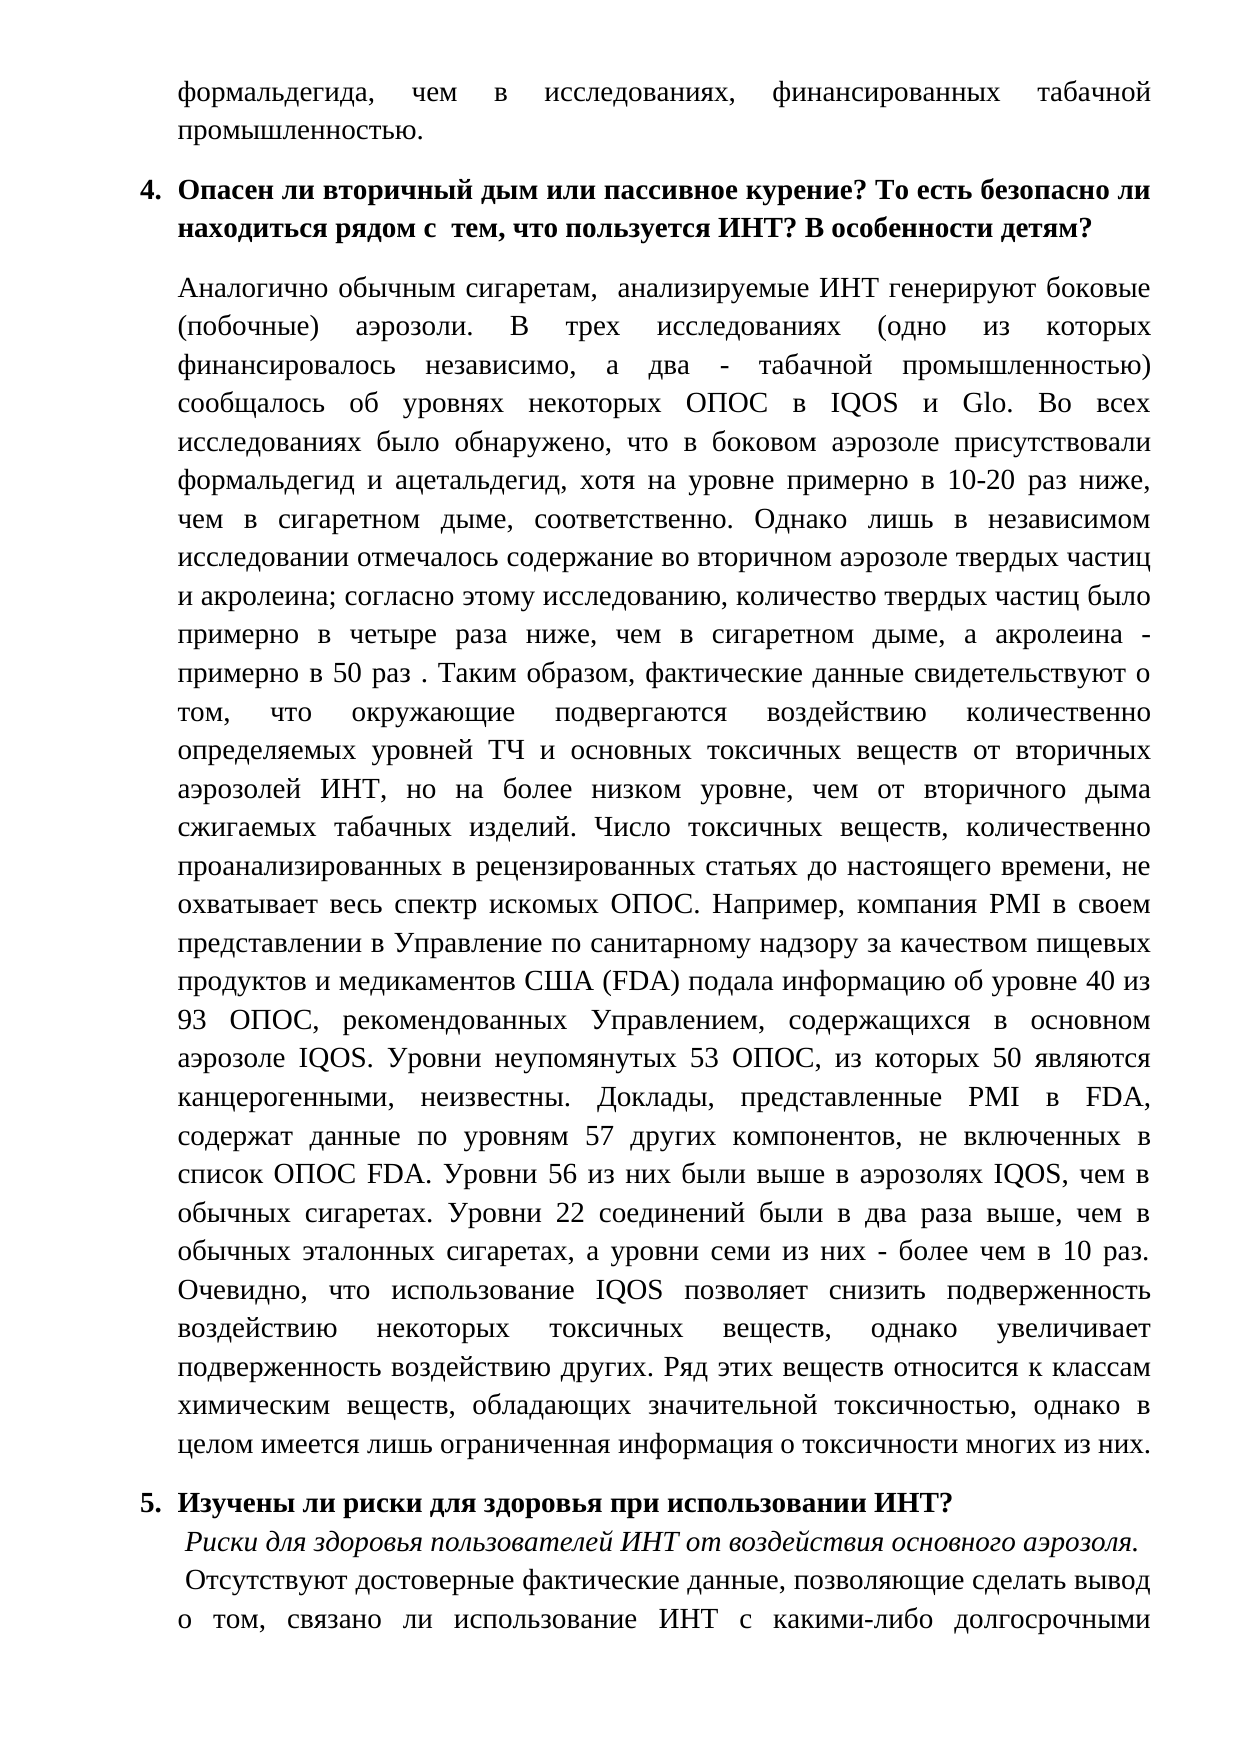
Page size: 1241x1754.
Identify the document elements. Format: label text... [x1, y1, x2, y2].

text Аналогично обычным сигаретам, анализируемые ИНТ генерируют боковые (побочные) аэрозоли. В трех исследованиях (одно из которых финансировалось независимо, а два - табачной промышленностью) сообщалось об уровнях некоторых ОПОС в IQOS и Glo. Во всех исследованиях было обнаружено, что в боковом аэрозоле присутствовали формальдегид и ацетальдегид, хотя на уровне примерно в 10-20 раз ниже, чем в сигаретном дыме, соответственно. Однако лишь в независимом исследовании отмечалось содержание во вторичном аэрозоле твердых частиц и акролеина; согласно этому исследованию, количество твердых частиц было примерно в четыре раза ниже, чем в сигаретном дыме, а акролеина - примерно в 50 раз . Таким образом, фактические данные свидетельствуют о том, что окружающие подвергаются воздействию количественно определяемых уровней ТЧ и основных токсичных веществ от вторичных аэрозолей ИНТ, но на более низком уровне, чем от вторичного дыма сжигаемых табачных изделий. Число токсичных веществ, количественно проанализированных в рецензированных статьях до настоящего времени, не охватывает весь спектр искомых ОПОС. Например, компания PMI в своем представлении в Управление по санитарному надзору за качеством пищевых продуктов и медикаментов США (FDA) подала информацию об уровне 40 из 93 ОПОС, рекомендованных Управлением, содержащихся в основном аэрозоле IQOS. Уровни неупомянутых 53 ОПОС, из которых 50 являются канцерогенными, неизвестны. Доклады, представленные PMI в FDA, содержат данные по уровням 57 других компонентов, не включенных в список ОПОС FDA. Уровни 56 из них были выше в аэрозолях IQOS, чем в обычных сигаретах. Уровни 22 соединений были в два раза выше, чем в обычных эталонных сигаретах, а уровни семи из них - более чем в 10 раз. Очевидно, что использование IQOS позволяет снизить подверженность воздействию некоторых токсичных веществ, однако увеличивает подверженность воздействию других. Ряд этих веществ относится к классам химическим веществ, обладающих значительной токсичностью, однако в целом имеется лишь ограниченная информация о токсичности многих из них. [177, 270, 1152, 1459]
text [177, 74, 1152, 146]
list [177, 1562, 1152, 1634]
list Опасен ли вторичный дым или пассивное курение? То есть безопасно ли находиться рядом с тем, что пользуется ИНТ? В особенности детям? [140, 172, 1152, 244]
list Изучены ли риски для здоровья при использовании ИНТ? [140, 1485, 1152, 1519]
list Риски для здоровья пользователей ИНТ от воздействия основного аэрозоля. [177, 1524, 1152, 1557]
